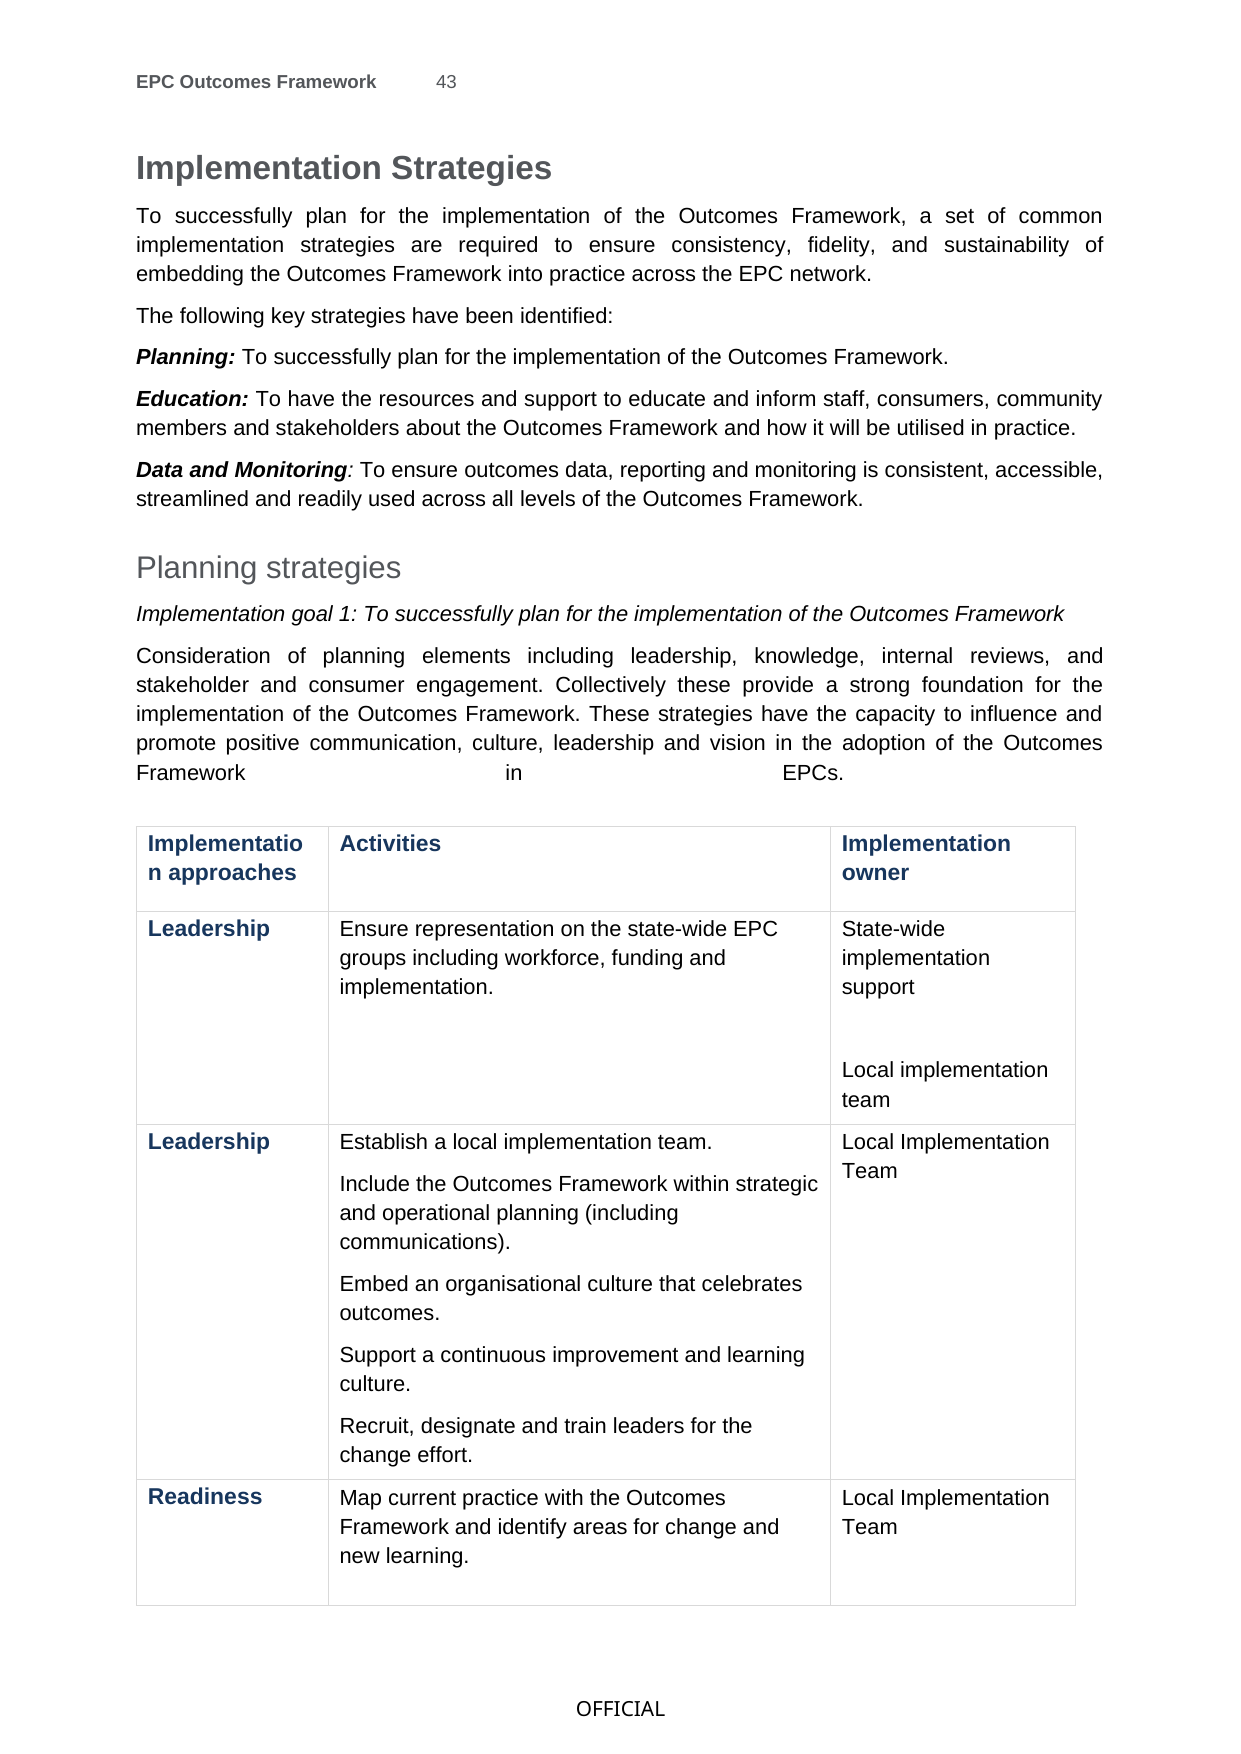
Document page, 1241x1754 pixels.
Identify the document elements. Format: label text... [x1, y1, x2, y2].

subtitle Planning strategies [136, 549, 1104, 584]
table_cell Leadership [137, 912, 328, 1124]
table_cell Establish a local implementation team. Include the Outcomes Framework within strategic and operational planning (including communications). Embed an organisational culture that celebrates outcomes. Support a continuous improvement and learning culture. Recruit, designate and train leaders for the change effort. [329, 1125, 830, 1479]
table_header Implementation approaches [137, 827, 328, 911]
table_cell State-wide implementation support Local implementation team [831, 912, 1075, 1124]
table_cell Leadership [137, 1125, 328, 1479]
subtitle Implementation Strategies [136, 148, 1104, 186]
text Consideration of planning elements including leadership, knowledge, internal reviews, and stakeholder and consumer engagement. Collectively these provide a strong foundation for the implementation of the Outcomes Framework. These strategies have the capacity to influence and promote positive communication, culture, leadership and vision in the adoption of the Outcomes Framework in EPCs. [136, 639, 1104, 814]
table_cell Local Implementation Team [831, 1125, 1075, 1479]
table_cell Ensure representation on the state-wide EPC groups including workforce, funding and implementation. [329, 912, 830, 1124]
text The following key strategies have been identified: [136, 299, 1104, 328]
table_header Activities [329, 827, 830, 911]
table_cell Readiness [137, 1480, 328, 1605]
text Education: To have the resources and support to educate and inform staff, consumers, community members and stakeholders about the Outcomes Framework and how it will be utilised in practice. [136, 382, 1104, 440]
table_header Implementation owner [831, 827, 1075, 911]
text Implementation goal 1: To successfully plan for the implementation of the Outcomes Framework [136, 597, 1104, 626]
text Planning: To successfully plan for the implementation of the Outcomes Framework. [136, 340, 1104, 369]
text Data and Monitoring: To ensure outcomes data, reporting and monitoring is consistent, accessible, streamlined and readily used across all levels of the Outcomes Framework. [136, 453, 1104, 511]
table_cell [329, 1480, 830, 1605]
table_cell Local Implementation Team [831, 1480, 1075, 1605]
text To successfully plan for the implementation of the Outcomes Framework, a set of common implementation strategies are required to ensure consistency, fidelity, and sustainability of embedding the Outcomes Framework into practice across the EPC network. [136, 199, 1104, 286]
